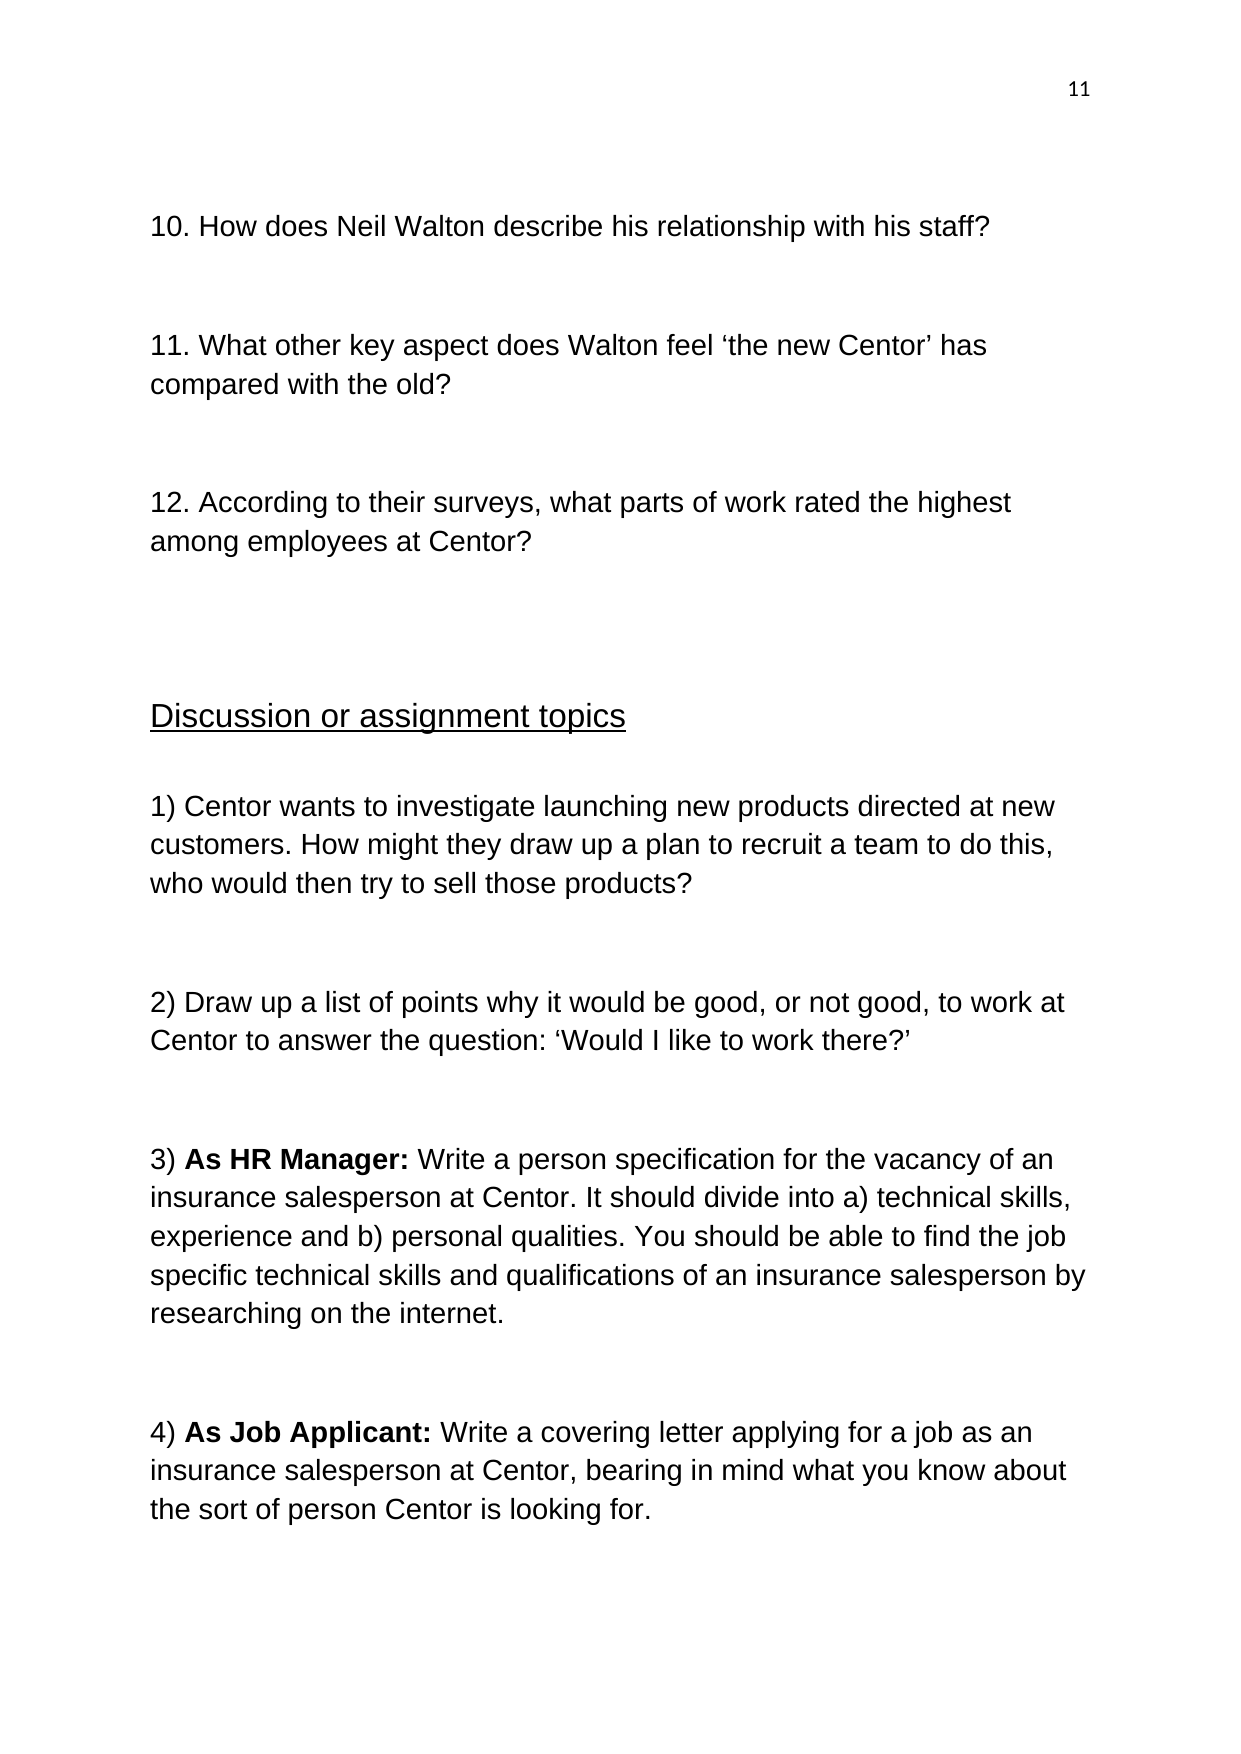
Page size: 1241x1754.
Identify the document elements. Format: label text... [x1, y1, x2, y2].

text 10. How does Neil Walton describe his relationship with his staff? [150, 209, 1090, 243]
text 4) As Job Applicant: Write a covering letter applying for a job as an insurance salesperson at Centor, bearing in mind what you know about the sort of person Centor is looking for. [150, 1415, 1090, 1526]
text 2) Draw up a list of points why it would be good, or not good, to work at Centor to answer the question: ‘Would I like to work there?’ [150, 985, 1090, 1057]
text 11. What other key aspect does Walton feel ‘the new Centor’ has compared with the old? [150, 328, 1090, 400]
text 1) Centor wants to investigate launching new products directed at new customers. How might they draw up a plan to recruit a team to do this, who would then try to sell those products? [150, 789, 1090, 899]
text 12. According to their surveys, what parts of work rated the highest among employees at Centor? [150, 485, 1090, 557]
text Discussion or assignment topics [150, 697, 1090, 735]
text 3) As HR Manager: Write a person specification for the vacancy of an insurance salesperson at Centor. It should divide into a) technical skills, experience and b) personal qualities. You should be able to find the job specific technical skills and qualifications of an insurance salesperson by researching on the internet. [150, 1142, 1090, 1330]
